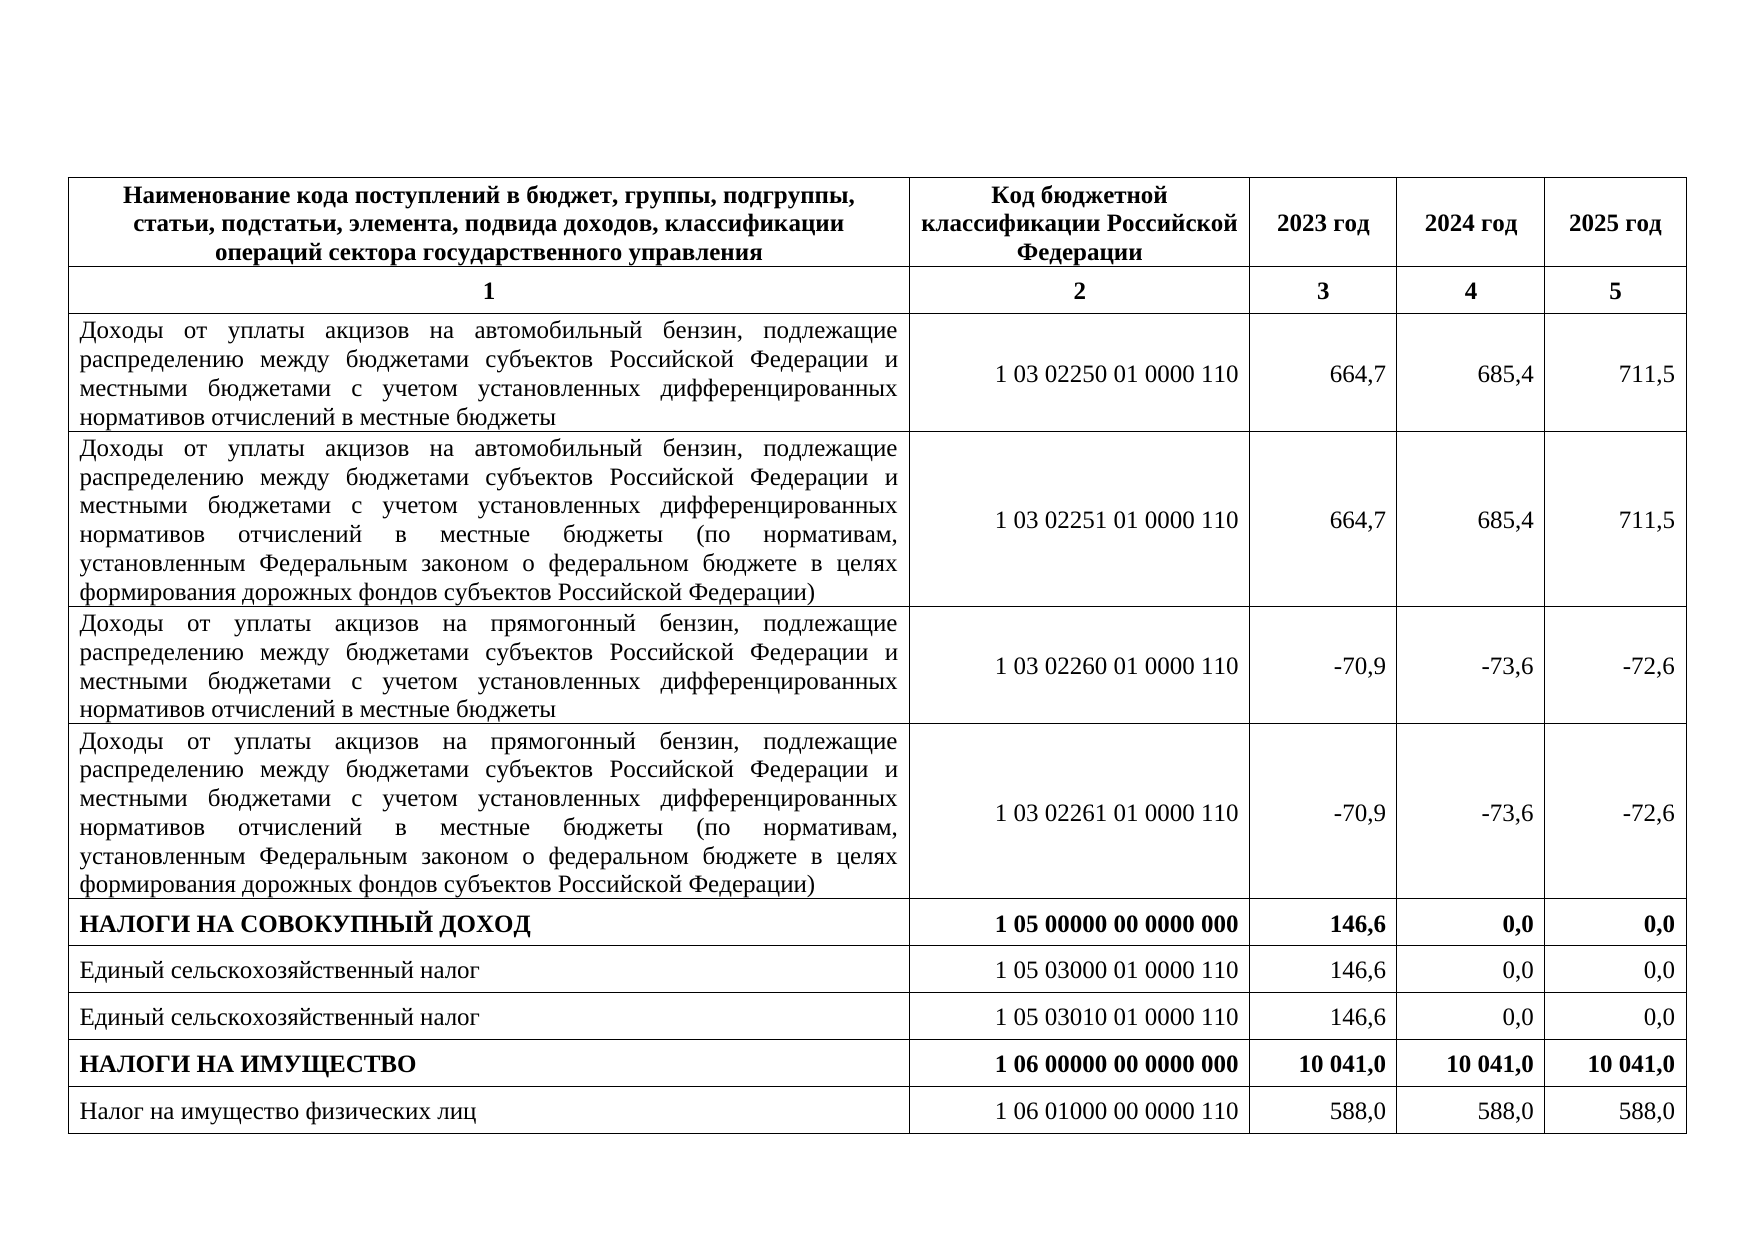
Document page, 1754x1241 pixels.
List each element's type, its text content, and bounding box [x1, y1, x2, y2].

table_cell 10 041,0 [1397, 1040, 1544, 1086]
table_cell 1 03 02250 01 0000 110 [910, 314, 1249, 431]
table_header 2023 год [1250, 178, 1396, 266]
table_cell 1 05 00000 00 0000 000 [910, 899, 1249, 945]
table_cell 0,0 [1545, 946, 1686, 992]
table_cell -73,6 [1397, 724, 1544, 898]
table_cell -72,6 [1545, 607, 1686, 723]
table_cell 2 [910, 267, 1249, 313]
table_cell 1 03 02251 01 0000 110 [910, 432, 1249, 606]
table_header Код бюджетной классификации Российской Федерации [910, 178, 1249, 266]
table_cell 4 [1397, 267, 1544, 313]
table_cell Доходы от уплаты акцизов на прямогонный бензин, подлежащие распределению между бюджетами субъектов Российской Федерации и местными бюджетами с учетом установленных дифференцированных нормативов отчислений в местные бюджеты [69, 607, 909, 723]
table_cell Доходы от уплаты акцизов на прямогонный бензин, подлежащие распределению между бюджетами субъектов Российской Федерации и местными бюджетами с учетом установленных дифференцированных нормативов отчислений в местные бюджеты (по нормативам, установленным Федеральным законом о федеральном бюджете в целях формирования дорожных фондов субъектов Российской Федерации) [69, 724, 909, 898]
table_cell 3 [1250, 267, 1396, 313]
table_cell -70,9 [1250, 607, 1396, 723]
table_cell Доходы от уплаты акцизов на автомобильный бензин, подлежащие распределению между бюджетами субъектов Российской Федерации и местными бюджетами с учетом установленных дифференцированных нормативов отчислений в местные бюджеты [69, 314, 909, 431]
table_cell 711,5 [1545, 432, 1686, 606]
table_header 2024 год [1397, 178, 1544, 266]
table_cell 146,6 [1250, 993, 1396, 1039]
table_cell НАЛОГИ НА СОВОКУПНЫЙ ДОХОД [69, 899, 909, 945]
table_cell 0,0 [1397, 899, 1544, 945]
table_cell 664,7 [1250, 432, 1396, 606]
table_cell 10 041,0 [1545, 1040, 1686, 1086]
table_cell 685,4 [1397, 314, 1544, 431]
table_cell -73,6 [1397, 607, 1544, 723]
table_cell 685,4 [1397, 432, 1544, 606]
table_cell Налог на имущество физических лиц [69, 1087, 909, 1133]
table_cell -70,9 [1250, 724, 1396, 898]
table_cell 0,0 [1545, 993, 1686, 1039]
table_cell 0,0 [1545, 899, 1686, 945]
table_cell Единый сельскохозяйственный налог [69, 993, 909, 1039]
table_cell 1 06 01000 00 0000 110 [910, 1087, 1249, 1133]
table_cell 1 05 03000 01 0000 110 [910, 946, 1249, 992]
table_cell 0,0 [1397, 946, 1544, 992]
table_header Наименование кода поступлений в бюджет, группы, подгруппы, статьи, подстатьи, элемента, подвида доходов, классификации операций сектора государственного управления [69, 178, 909, 266]
table_cell 0,0 [1397, 993, 1544, 1039]
table_cell 146,6 [1250, 899, 1396, 945]
table_cell 664,7 [1250, 314, 1396, 431]
table_header 2025 год [1545, 178, 1686, 266]
table_cell 146,6 [1250, 946, 1396, 992]
table_cell Доходы от уплаты акцизов на автомобильный бензин, подлежащие распределению между бюджетами субъектов Российской Федерации и местными бюджетами с учетом установленных дифференцированных нормативов отчислений в местные бюджеты (по нормативам, установленным Федеральным законом о федеральном бюджете в целях формирования дорожных фондов субъектов Российской Федерации) [69, 432, 909, 606]
table_cell 588,0 [1545, 1087, 1686, 1133]
table_cell 1 05 03010 01 0000 110 [910, 993, 1249, 1039]
table_cell 1 03 02260 01 0000 110 [910, 607, 1249, 723]
table_cell 1 06 00000 00 0000 000 [910, 1040, 1249, 1086]
table_cell 5 [1545, 267, 1686, 313]
table_cell 711,5 [1545, 314, 1686, 431]
table_cell -72,6 [1545, 724, 1686, 898]
table_cell 588,0 [1397, 1087, 1544, 1133]
table_cell 588,0 [1250, 1087, 1396, 1133]
table_cell 1 [69, 267, 909, 313]
table_cell НАЛОГИ НА ИМУЩЕСТВО [69, 1040, 909, 1086]
table_cell 10 041,0 [1250, 1040, 1396, 1086]
table_cell Единый сельскохозяйственный налог [69, 946, 909, 992]
table_cell 1 03 02261 01 0000 110 [910, 724, 1249, 898]
